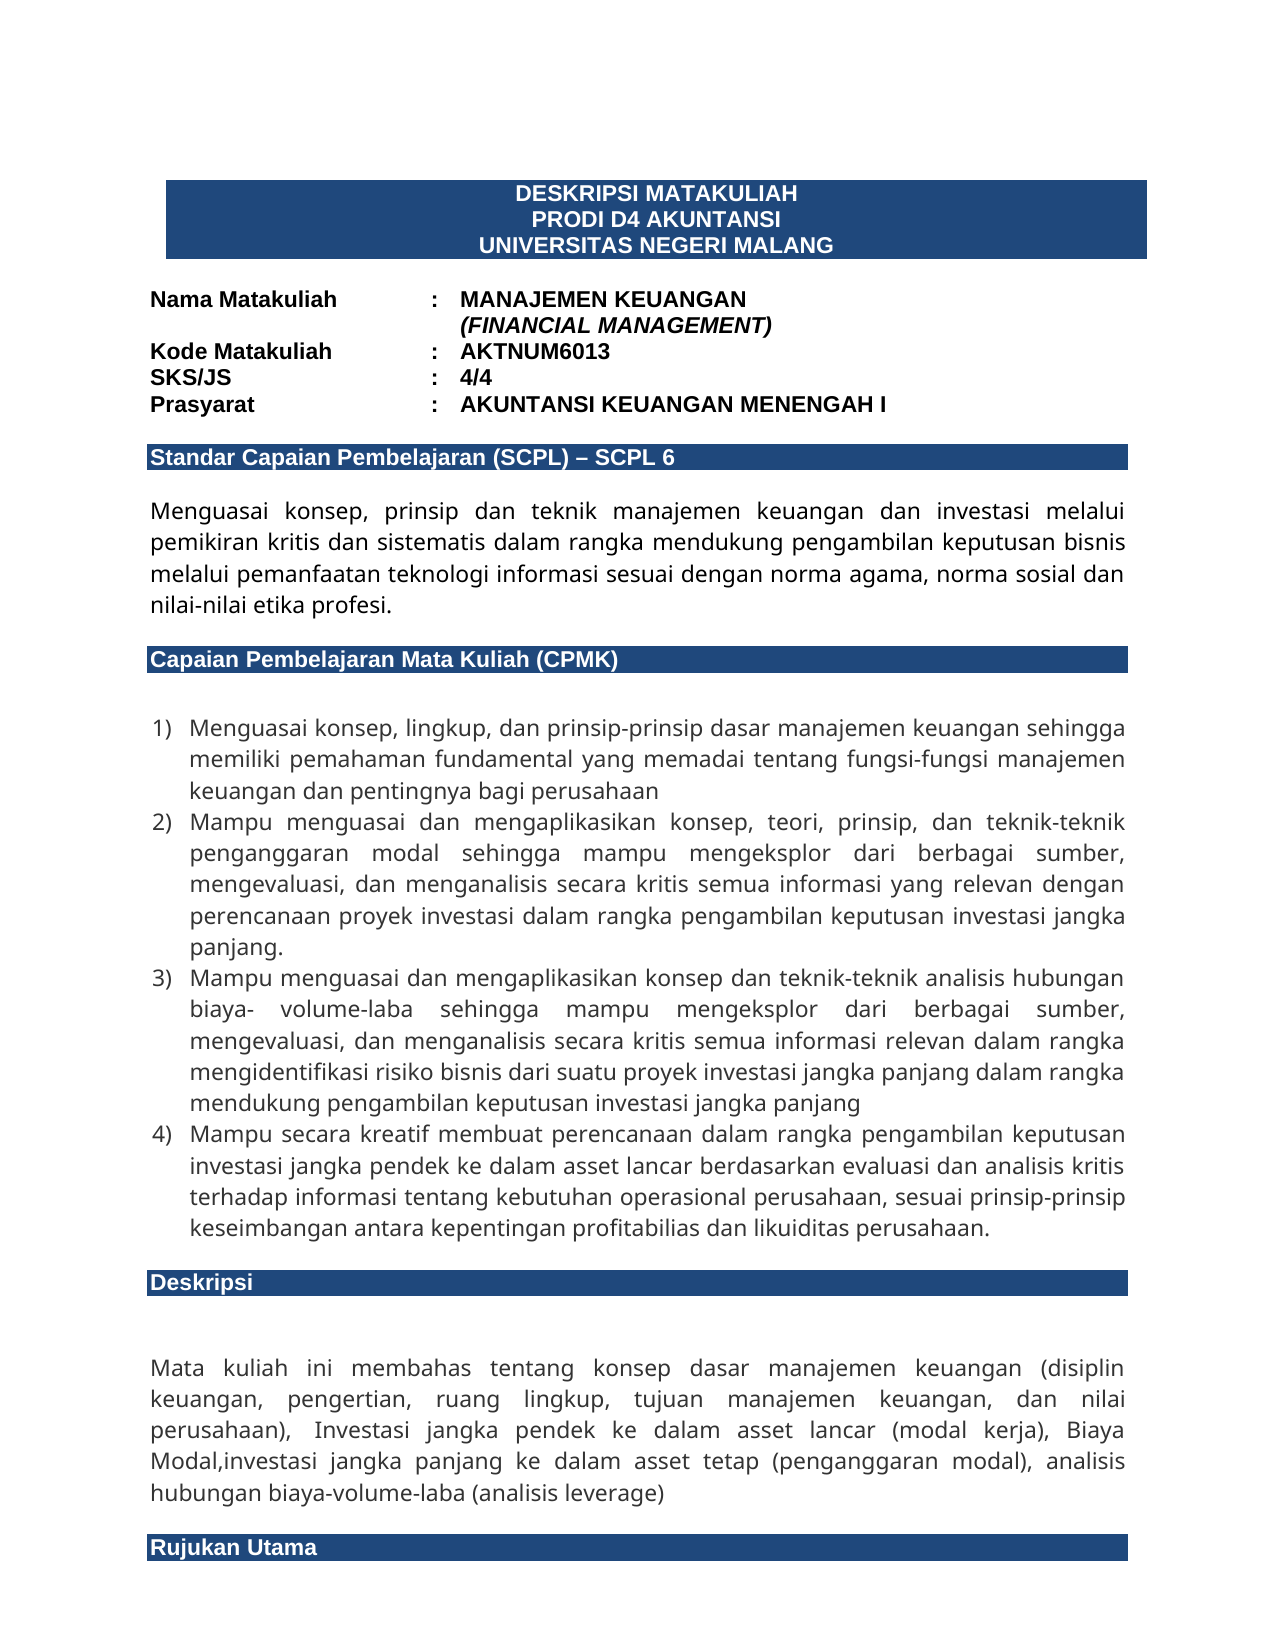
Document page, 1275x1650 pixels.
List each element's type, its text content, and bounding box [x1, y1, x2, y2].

subtitle Kode Matakuliah : AKTNUM6013 [150, 339, 1139, 365]
text Menguasai konsep, prinsip dan teknik manajemen keuangan dan investasi melalui pemikiran kritis dan sistematis dalam rangka mendukung pengambilan keputusan bisnis melalui pemanfaatan teknologi informasi sesuai dengan norma agama, norma sosial dan nilai-nilai etika profesi. [150, 495, 1126, 620]
list Mampu menguasai dan mengaplikasikan konsep, teori, prinsip, dan teknik-teknik penganggaran modal sehingga mampu mengeksplor dari berbagai sumber, mengevaluasi, dan menganalisis secara kritis semua informasi yang relevan dengan perencanaan proyek investasi dalam rangka pengambilan keputusan investasi jangka panjang. [152, 806, 1126, 962]
text (FINANCIAL MANAGEMENT) [460, 312, 1139, 338]
list Menguasai konsep, lingkup, dan prinsip-prinsip dasar manajemen keuangan sehingga memiliki pemahaman fundamental yang memadai tentang fungsi-fungsi manajemen keuangan dan pentingnya bagi perusahaan [152, 712, 1126, 806]
subtitle Nama Matakuliah : MANAJEMEN KEUANGAN [150, 286, 1139, 312]
text SKS/JS : 4/4 [150, 365, 1139, 391]
list Mampu menguasai dan mengaplikasikan konsep dan teknik-teknik analisis hubungan biaya- volume-laba sehingga mampu mengeksplor dari berbagai sumber, mengevaluasi, dan menganalisis secara kritis semua informasi relevan dalam rangka mengidentifikasi risiko bisnis dari suatu proyek investasi jangka panjang dalam rangka mendukung pengambilan keputusan investasi jangka panjang [152, 962, 1125, 1118]
list Mampu secara kreatif membuat perencanaan dalam rangka pengambilan keputusan investasi jangka pendek ke dalam asset lancar berdasarkan evaluasi dan analisis kritis terhadap informasi tentang kebutuhan operasional perusahaan, sesuai prinsip-prinsip keseimbangan antara kepentingan profitabilias dan likuiditas perusahaan. [152, 1118, 1126, 1243]
text Mata kuliah ini membahas tentang konsep dasar manajemen keuangan (disiplin keuangan, pengertian, ruang lingkup, tujuan manajemen keuangan, dan nilai perusahaan), Investasi jangka pendek ke dalam asset lancar (modal kerja), Biaya Modal,investasi jangka panjang ke dalam asset tetap (penganggaran modal), analisis hubungan biaya-volume-laba (analisis leverage) [150, 1352, 1126, 1508]
subtitle Prasyarat : AKUNTANSI KEUANGAN MENENGAH I [150, 391, 1139, 418]
